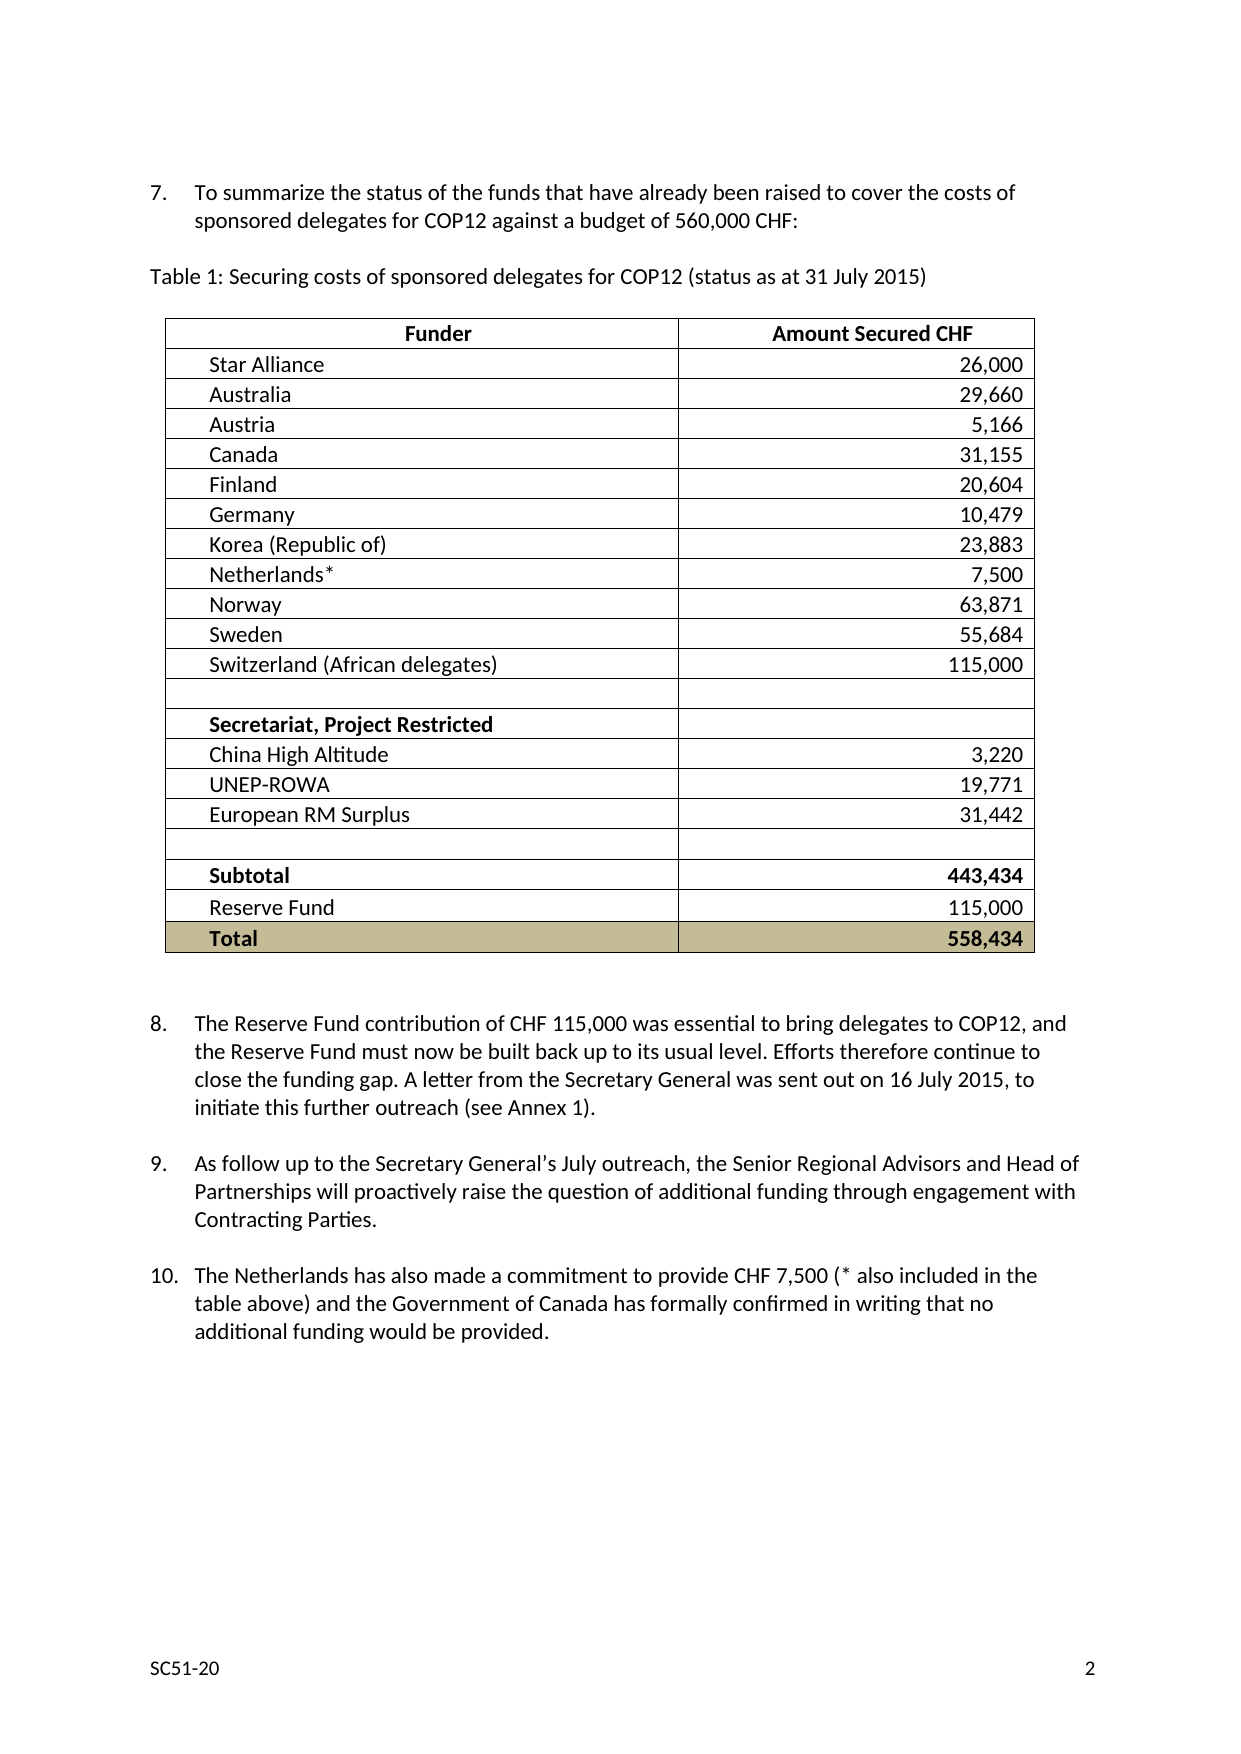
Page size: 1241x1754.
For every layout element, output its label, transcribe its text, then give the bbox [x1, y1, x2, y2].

table_cell 10,479 [679, 499, 1034, 528]
table_cell Secretariat, Project Restricted [166, 709, 678, 738]
table_header Amount Secured CHF [679, 319, 1034, 348]
list The Reserve Fund contribution of CHF 115,000 was essential to bring delegates to COP12, and the Reserve Fund must now be built back up to its usual level. Efforts therefore continue to close the funding gap. A letter from the Secretary General was sent out on 16 July 2015, to initiate this further outreach (see Annex 1). [150, 1009, 1090, 1121]
table_cell [679, 829, 1034, 859]
table_cell Subtotal [166, 860, 678, 889]
table_cell European RM Surplus [166, 799, 678, 828]
table_cell 55,684 [679, 619, 1034, 648]
list As follow up to the Secretary General’s July outreach, the Senior Regional Advisors and Head of Partnerships will proactively raise the question of additional funding through engagement with Contracting Parties. [150, 1149, 1090, 1233]
table_cell Korea (Republic of) [166, 529, 678, 558]
table_cell [166, 679, 678, 708]
table_header Funder [166, 319, 678, 348]
table_cell China High Altitude [166, 739, 678, 768]
table_cell 26,000 [679, 349, 1034, 378]
table_cell [679, 679, 1034, 708]
table_cell Australia [166, 379, 678, 408]
text Table 1: Securing costs of sponsored delegates for COP12 (status as at 31 July 2015) [150, 262, 1090, 290]
table_cell 7,500 [679, 559, 1034, 588]
table_cell Total [166, 922, 678, 952]
table_cell Austria [166, 409, 678, 438]
table_cell 63,871 [679, 589, 1034, 618]
table_cell [166, 829, 678, 859]
table_cell Canada [166, 439, 678, 468]
table_cell 31,155 [679, 439, 1034, 468]
table_cell 443,434 [679, 860, 1034, 889]
table_cell Sweden [166, 619, 678, 648]
table_cell UNEP-ROWA [166, 769, 678, 798]
table_cell 3,220 [679, 739, 1034, 768]
table_cell 115,000 [679, 890, 1034, 921]
table_cell 558,434 [679, 922, 1034, 952]
table_cell Germany [166, 499, 678, 528]
table_cell Netherlands* [166, 559, 678, 588]
table_cell 31,442 [679, 799, 1034, 828]
list The Netherlands has also made a commitment to provide CHF 7,500 (* also included in the table above) and the Government of Canada has formally confirmed in writing that no additional funding would be provided. [150, 1261, 1090, 1345]
table_cell 19,771 [679, 769, 1034, 798]
table_cell 23,883 [679, 529, 1034, 558]
table_cell Switzerland (African delegates) [166, 649, 678, 678]
table_cell 20,604 [679, 469, 1034, 498]
table_cell 115,000 [679, 649, 1034, 678]
table_cell Reserve Fund [166, 890, 678, 921]
table_cell [679, 709, 1034, 738]
table_cell 5,166 [679, 409, 1034, 438]
table_cell Finland [166, 469, 678, 498]
list To summarize the status of the funds that have already been raised to cover the costs of sponsored delegates for COP12 against a budget of 560,000 CHF: [150, 178, 1090, 234]
table_cell Norway [166, 589, 678, 618]
table_cell Star Alliance [166, 349, 678, 378]
table_cell 29,660 [679, 379, 1034, 408]
